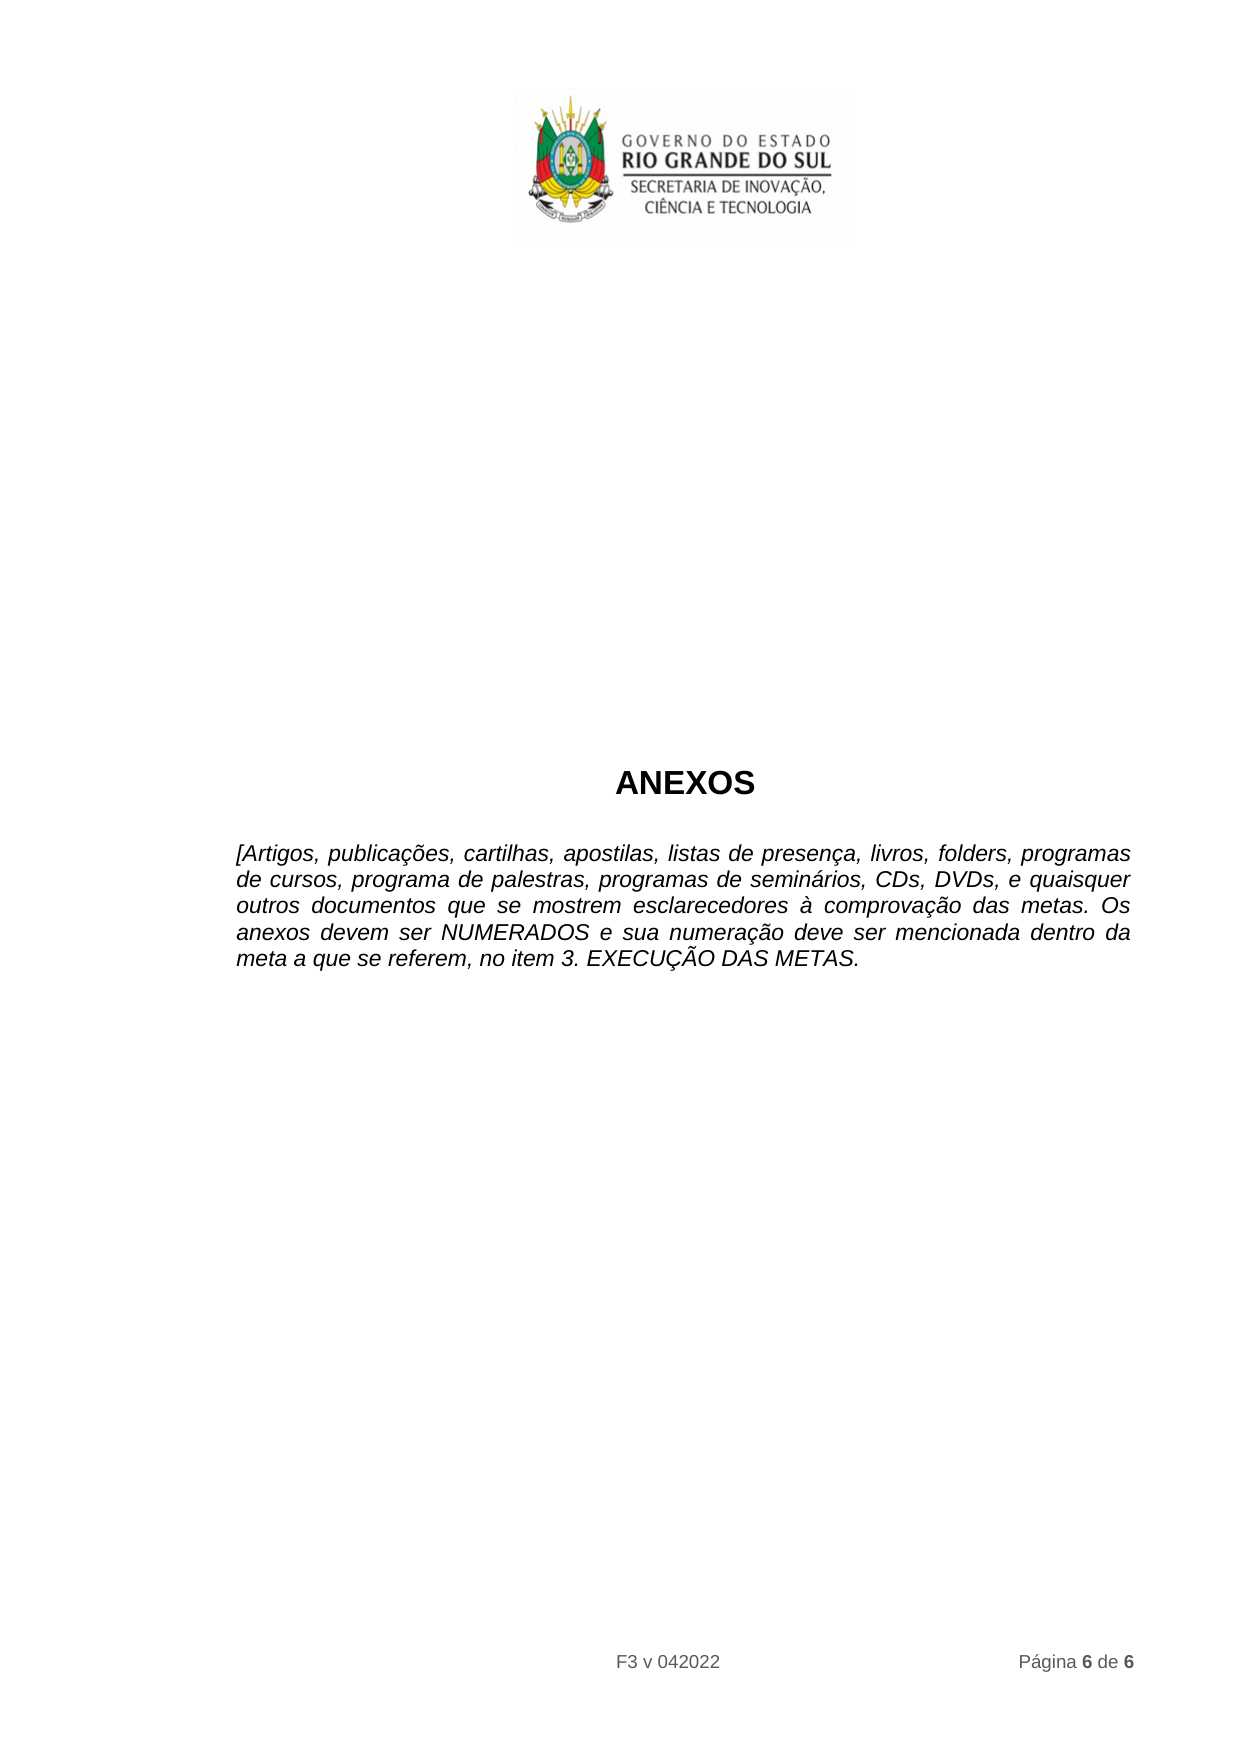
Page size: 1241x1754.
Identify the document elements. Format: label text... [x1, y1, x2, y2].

text [Artigos, publicações, cartilhas, apostilas, listas de presença, livros, folders, programas de cursos, programa de palestras, programas de seminários, CDs, DVDs, e quaisquer outros documentos que se mostrem esclarecedores à comprovação das metas. Os anexos devem ser NUMERADOS e sua numeração deve ser mencionada dentro da meta a que se referem, no item 3. EXECUÇÃO DAS METAS. [236, 839, 1134, 971]
text ANEXOS [236, 763, 1134, 801]
picture [514, 88, 856, 242]
